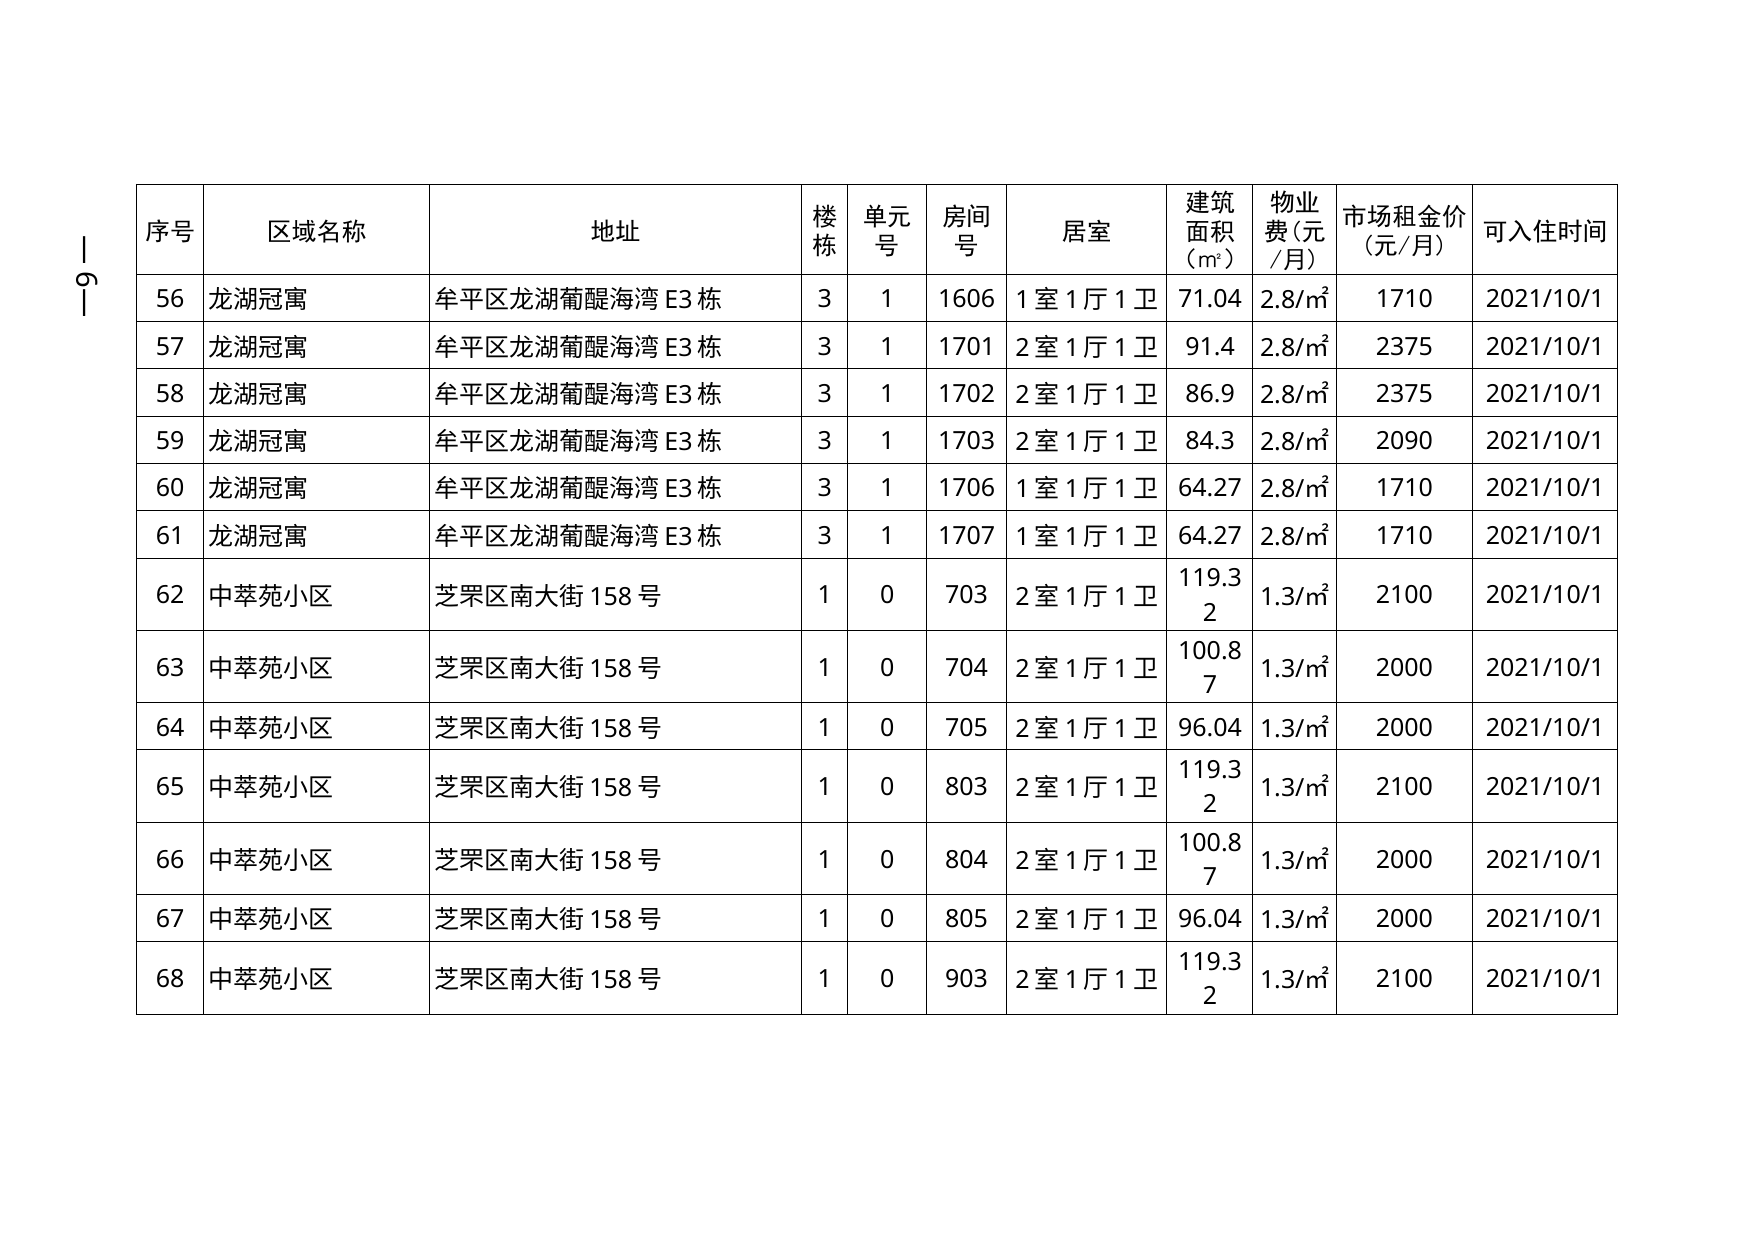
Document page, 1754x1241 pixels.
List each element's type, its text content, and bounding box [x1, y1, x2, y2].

table_cell 84.3 [1167, 417, 1252, 463]
table_cell 中萃苑小区 [204, 942, 429, 1013]
table_cell 86.9 [1167, 369, 1252, 416]
table_cell 2室1厅1卫 [1007, 322, 1166, 368]
table_header 区域名称 [204, 185, 429, 274]
table_cell 2021/10/1 [1473, 631, 1617, 702]
table_cell 2100 [1337, 942, 1472, 1013]
table_cell 1.3/㎡ [1253, 823, 1336, 894]
table_cell 1 [848, 511, 926, 557]
table_cell 2021/10/1 [1473, 511, 1617, 557]
table_cell 1 [802, 559, 847, 630]
table_cell 100.87 [1167, 631, 1252, 702]
table_cell 2021/10/1 [1473, 703, 1617, 749]
table_cell 119.32 [1167, 750, 1252, 822]
table_header 市场租金价(元/月) [1337, 185, 1472, 274]
table_cell 1室1厅1卫 [1007, 275, 1166, 321]
table_cell 71.04 [1167, 275, 1252, 321]
table_cell 0 [848, 703, 926, 749]
table_cell 1.3/㎡ [1253, 750, 1336, 822]
table_cell 705 [927, 703, 1006, 749]
table_cell 2室1厅1卫 [1007, 750, 1166, 822]
table_cell 2000 [1337, 631, 1472, 702]
table_cell 1 [848, 322, 926, 368]
table_cell 2.8/㎡ [1253, 322, 1336, 368]
table_cell 1702 [927, 369, 1006, 416]
table_cell 中萃苑小区 [204, 559, 429, 630]
table_cell 芝罘区南大街158号 [430, 559, 801, 630]
table_cell 2100 [1337, 559, 1472, 630]
table_cell 1706 [927, 464, 1006, 510]
table_cell 牟平区龙湖葡醍海湾E3栋 [430, 275, 801, 321]
table_cell 58 [137, 369, 203, 416]
table_cell 2.8/㎡ [1253, 417, 1336, 463]
table_cell 2室1厅1卫 [1007, 895, 1166, 941]
table_cell 2021/10/1 [1473, 464, 1617, 510]
table_cell 1 [802, 823, 847, 894]
table_header 居室 [1007, 185, 1166, 274]
table_cell 2室1厅1卫 [1007, 417, 1166, 463]
table_cell 68 [137, 942, 203, 1013]
table_cell 2021/10/1 [1473, 417, 1617, 463]
table_cell 牟平区龙湖葡醍海湾E3栋 [430, 417, 801, 463]
table_cell 1.3/㎡ [1253, 942, 1336, 1013]
table_header 楼栋 [802, 185, 847, 274]
table_cell 芝罘区南大街158号 [430, 631, 801, 702]
table_cell 2000 [1337, 823, 1472, 894]
table_cell 1.3/㎡ [1253, 703, 1336, 749]
table_cell 0 [848, 750, 926, 822]
table_cell 805 [927, 895, 1006, 941]
table_cell 64.27 [1167, 511, 1252, 557]
table_cell 2.8/㎡ [1253, 369, 1336, 416]
table_cell 中萃苑小区 [204, 750, 429, 822]
table_cell 3 [802, 322, 847, 368]
table_cell 119.32 [1167, 559, 1252, 630]
table_cell 2.8/㎡ [1253, 275, 1336, 321]
table_cell 龙湖冠寓 [204, 464, 429, 510]
table_cell 1710 [1337, 511, 1472, 557]
table_cell 0 [848, 559, 926, 630]
table_cell 2100 [1337, 750, 1472, 822]
table_cell 1703 [927, 417, 1006, 463]
table_cell 牟平区龙湖葡醍海湾E3栋 [430, 464, 801, 510]
table_cell 2090 [1337, 417, 1472, 463]
table_cell 1 [848, 464, 926, 510]
table_cell 芝罘区南大街158号 [430, 895, 801, 941]
table_cell 65 [137, 750, 203, 822]
table_cell 1606 [927, 275, 1006, 321]
table_cell 3 [802, 275, 847, 321]
table_cell 2000 [1337, 703, 1472, 749]
table_cell 96.04 [1167, 703, 1252, 749]
table_header 序号 [137, 185, 203, 274]
table_cell 2021/10/1 [1473, 823, 1617, 894]
table_cell 804 [927, 823, 1006, 894]
table_cell 牟平区龙湖葡醍海湾E3栋 [430, 511, 801, 557]
table_cell 1 [802, 631, 847, 702]
table_cell 龙湖冠寓 [204, 369, 429, 416]
table_cell 67 [137, 895, 203, 941]
table_cell 803 [927, 750, 1006, 822]
table_cell 龙湖冠寓 [204, 275, 429, 321]
table_cell 牟平区龙湖葡醍海湾E3栋 [430, 369, 801, 416]
table_cell 1室1厅1卫 [1007, 511, 1166, 557]
table_cell 2室1厅1卫 [1007, 559, 1166, 630]
table_cell 芝罘区南大街158号 [430, 823, 801, 894]
table_cell 63 [137, 631, 203, 702]
table_cell 1710 [1337, 464, 1472, 510]
table_cell 1 [802, 942, 847, 1013]
table_cell 2021/10/1 [1473, 559, 1617, 630]
table_cell 2021/10/1 [1473, 369, 1617, 416]
table_cell 中萃苑小区 [204, 703, 429, 749]
table_cell 2021/10/1 [1473, 322, 1617, 368]
table_cell 3 [802, 417, 847, 463]
table_cell 2375 [1337, 322, 1472, 368]
table_cell 3 [802, 464, 847, 510]
table_cell 2021/10/1 [1473, 895, 1617, 941]
table_cell 62 [137, 559, 203, 630]
table_cell 0 [848, 895, 926, 941]
table_header 可入住时间 [1473, 185, 1617, 274]
table_cell 3 [802, 369, 847, 416]
table_header 房间号 [927, 185, 1006, 274]
table_cell 903 [927, 942, 1006, 1013]
table_cell 芝罘区南大街158号 [430, 942, 801, 1013]
table_cell 96.04 [1167, 895, 1252, 941]
table_cell 1室1厅1卫 [1007, 464, 1166, 510]
table_header 建筑 面积（㎡） [1167, 185, 1252, 274]
table_cell 1.3/㎡ [1253, 559, 1336, 630]
table_cell 1701 [927, 322, 1006, 368]
table_cell 龙湖冠寓 [204, 322, 429, 368]
table_cell 1.3/㎡ [1253, 895, 1336, 941]
table_cell 1 [848, 417, 926, 463]
table_cell 1 [848, 369, 926, 416]
table_cell 2.8/㎡ [1253, 511, 1336, 557]
table_cell 2000 [1337, 895, 1472, 941]
table_cell 1 [802, 895, 847, 941]
table_cell 57 [137, 322, 203, 368]
table_cell 中萃苑小区 [204, 631, 429, 702]
table_cell 66 [137, 823, 203, 894]
table_cell 2室1厅1卫 [1007, 703, 1166, 749]
table_cell 中萃苑小区 [204, 823, 429, 894]
table_cell 2021/10/1 [1473, 275, 1617, 321]
table_cell 60 [137, 464, 203, 510]
table_header 物业费(元/月) [1253, 185, 1336, 274]
table_cell 2室1厅1卫 [1007, 823, 1166, 894]
table_cell 64.27 [1167, 464, 1252, 510]
table_cell 1.3/㎡ [1253, 631, 1336, 702]
table_cell 100.87 [1167, 823, 1252, 894]
table_cell 芝罘区南大街158号 [430, 703, 801, 749]
table_cell 龙湖冠寓 [204, 511, 429, 557]
table_cell 2.8/㎡ [1253, 464, 1336, 510]
table_cell 0 [848, 631, 926, 702]
table_cell 1 [848, 275, 926, 321]
table_cell 0 [848, 823, 926, 894]
table_cell 牟平区龙湖葡醍海湾E3栋 [430, 322, 801, 368]
table_cell 0 [848, 942, 926, 1013]
table_cell 芝罘区南大街158号 [430, 750, 801, 822]
table_cell 中萃苑小区 [204, 895, 429, 941]
table_cell 3 [802, 511, 847, 557]
table_cell 龙湖冠寓 [204, 417, 429, 463]
table_header 地址 [430, 185, 801, 274]
table_cell 61 [137, 511, 203, 557]
table_cell 703 [927, 559, 1006, 630]
table_cell 2室1厅1卫 [1007, 942, 1166, 1013]
table_cell 59 [137, 417, 203, 463]
table_cell 2室1厅1卫 [1007, 369, 1166, 416]
table_cell 91.4 [1167, 322, 1252, 368]
table_cell 2室1厅1卫 [1007, 631, 1166, 702]
table_cell 2375 [1337, 369, 1472, 416]
table_cell 119.32 [1167, 942, 1252, 1013]
table_cell 2021/10/1 [1473, 750, 1617, 822]
table_cell 64 [137, 703, 203, 749]
table_cell 1707 [927, 511, 1006, 557]
table_cell 1 [802, 750, 847, 822]
table_cell 1710 [1337, 275, 1472, 321]
table_cell 1 [802, 703, 847, 749]
table_header 单元号 [848, 185, 926, 274]
table_cell 704 [927, 631, 1006, 702]
table_cell 56 [137, 275, 203, 321]
table_cell 2021/10/1 [1473, 942, 1617, 1013]
